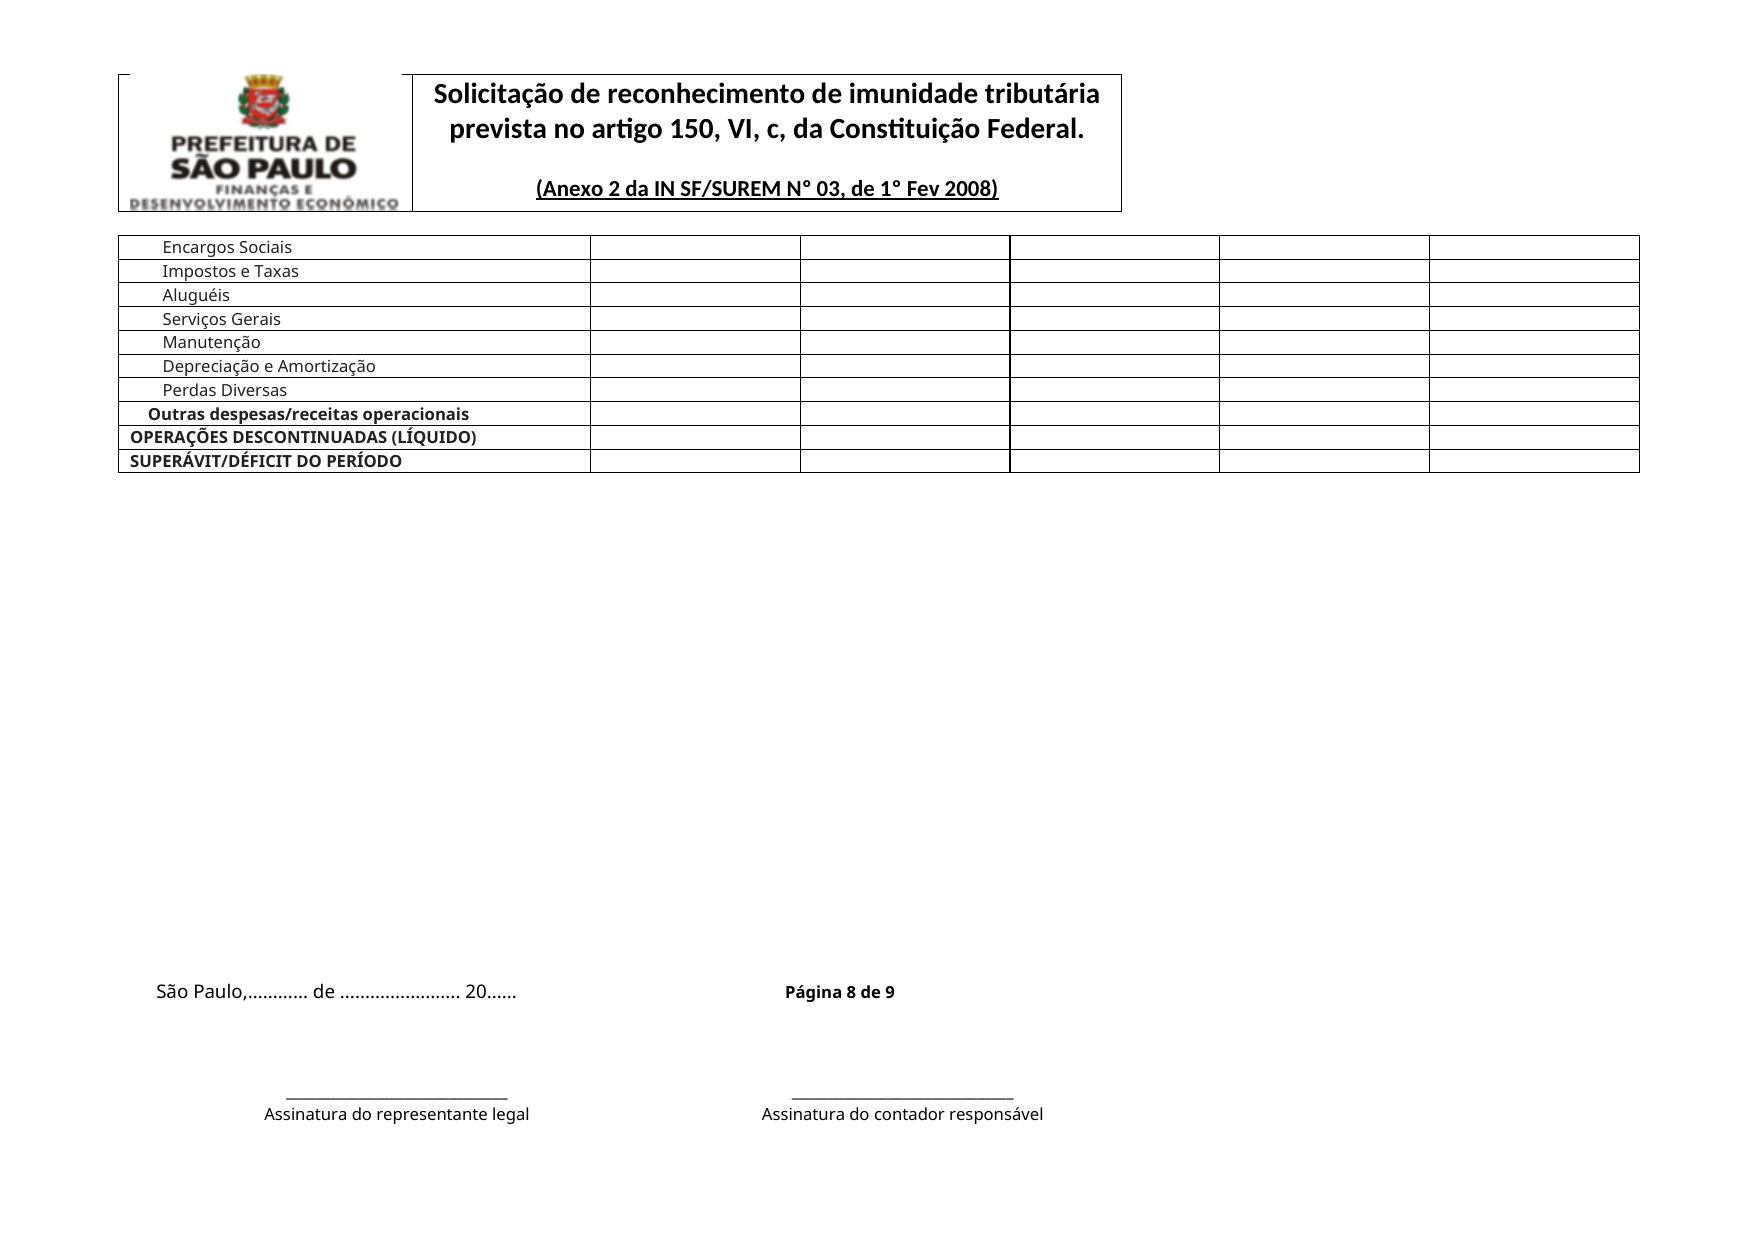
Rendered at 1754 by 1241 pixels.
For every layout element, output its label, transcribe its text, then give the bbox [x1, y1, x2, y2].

table_cell [591, 450, 800, 472]
table_cell [801, 355, 1009, 377]
table_cell [1430, 307, 1639, 330]
table_cell [801, 331, 1009, 353]
table_cell [801, 378, 1009, 401]
table_cell [1011, 260, 1219, 282]
table_cell [801, 426, 1009, 448]
table_cell [1220, 260, 1429, 282]
table_cell SUPERÁVIT/DÉFICIT DO PERÍODO [119, 450, 590, 472]
table_cell [1220, 331, 1429, 353]
table_cell [801, 307, 1009, 330]
table_cell [1430, 236, 1639, 258]
table_cell [1011, 378, 1219, 401]
table_cell [801, 402, 1009, 425]
table_cell [1220, 236, 1429, 258]
table_cell [591, 283, 800, 306]
table_cell [801, 260, 1009, 282]
table_cell [1011, 402, 1219, 425]
table_cell [1011, 283, 1219, 306]
table_cell [591, 307, 800, 330]
table_cell [1011, 450, 1219, 472]
table_cell Perdas Diversas [119, 378, 590, 401]
table_cell [591, 260, 800, 282]
table_cell [1430, 355, 1639, 377]
table_cell [1011, 426, 1219, 448]
table_cell [801, 450, 1009, 472]
table_cell [1430, 426, 1639, 448]
table_cell [801, 283, 1009, 306]
table_cell Manutenção [119, 331, 590, 353]
table_cell [1430, 260, 1639, 282]
table_cell Encargos Sociais [119, 236, 590, 258]
picture [130, 74, 402, 211]
table_cell Aluguéis [119, 283, 590, 306]
table_cell [1430, 378, 1639, 401]
table_cell [1220, 355, 1429, 377]
table_cell Depreciação e Amortização [119, 355, 590, 377]
table_cell [1220, 307, 1429, 330]
table_cell [801, 236, 1009, 258]
table_cell [591, 402, 800, 425]
table_cell [591, 378, 800, 401]
table_cell [1011, 331, 1219, 353]
table_cell OPERAÇÕES DESCONTINUADAS (LÍQUIDO) [119, 426, 590, 448]
table_cell [1220, 283, 1429, 306]
table_cell [591, 236, 800, 258]
table_cell [591, 331, 800, 353]
table_cell [1220, 378, 1429, 401]
table_cell [1430, 283, 1639, 306]
table_cell [1011, 355, 1219, 377]
table_cell [591, 426, 800, 448]
table_cell Serviços Gerais [119, 307, 590, 330]
table_cell [1430, 331, 1639, 353]
table_cell Impostos e Taxas [119, 260, 590, 282]
table_cell [1011, 236, 1219, 258]
table_cell [1220, 450, 1429, 472]
table_cell [591, 355, 800, 377]
table_cell [1011, 307, 1219, 330]
table_cell [1220, 426, 1429, 448]
table_cell [1430, 402, 1639, 425]
table_cell Outras despesas/receitas operacionais [119, 402, 590, 425]
table_cell [1430, 450, 1639, 472]
table_cell [1220, 402, 1429, 425]
